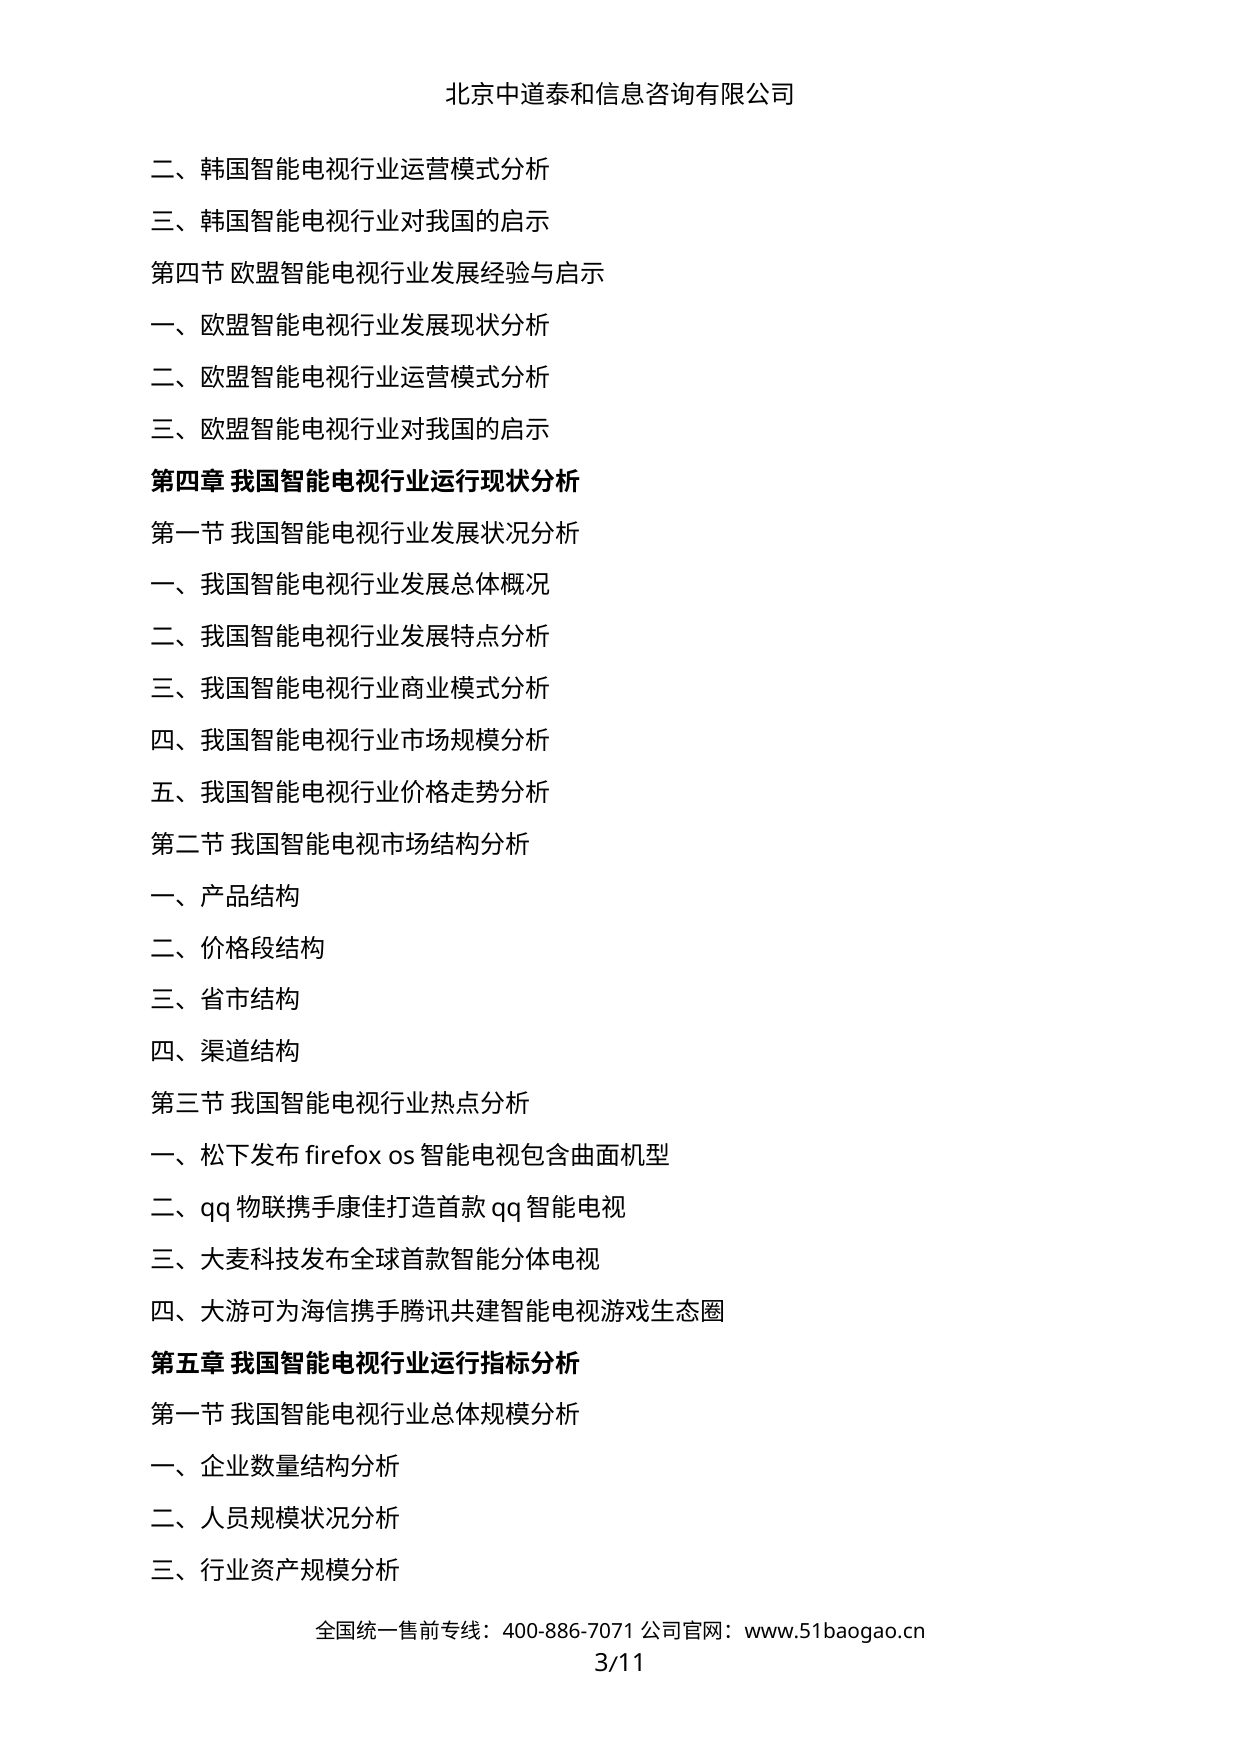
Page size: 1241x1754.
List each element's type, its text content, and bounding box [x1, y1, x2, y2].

text 二、欧盟智能电视行业运营模式分析 [150, 357, 1090, 394]
text 三、大麦科技发布全球首款智能分体电视 [150, 1239, 1090, 1276]
text 五、我国智能电视行业价格走势分析 [150, 772, 1090, 809]
text 四、我国智能电视行业市场规模分析 [150, 721, 1090, 757]
text 三、我国智能电视行业商业模式分析 [150, 669, 1090, 705]
text 第四章 我国智能电视行业运行现状分析 [150, 461, 1090, 497]
text 三、欧盟智能电视行业对我国的启示 [150, 409, 1090, 446]
text 二、人员规模状况分析 [150, 1499, 1090, 1535]
text 二、韩国智能电视行业运营模式分析 [150, 150, 1090, 186]
text 第五章 我国智能电视行业运行指标分析 [150, 1343, 1090, 1379]
text 三、行业资产规模分析 [150, 1551, 1090, 1587]
text 二、我国智能电视行业发展特点分析 [150, 617, 1090, 653]
text 第二节 我国智能电视市场结构分析 [150, 824, 1090, 861]
text 三、韩国智能电视行业对我国的启示 [150, 202, 1090, 238]
text 一、松下发布firefox os智能电视包含曲面机型 [150, 1136, 1090, 1172]
text 二、价格段结构 [150, 928, 1090, 964]
text 四、渠道结构 [150, 1032, 1090, 1068]
text 二、qq物联携手康佳打造首款qq智能电视 [150, 1187, 1090, 1224]
text 一、欧盟智能电视行业发展现状分析 [150, 306, 1090, 342]
text 第三节 我国智能电视行业热点分析 [150, 1084, 1090, 1120]
text 第四节 欧盟智能电视行业发展经验与启示 [150, 254, 1090, 290]
text 一、企业数量结构分析 [150, 1447, 1090, 1483]
text 第一节 我国智能电视行业总体规模分析 [150, 1395, 1090, 1431]
text 四、大游可为海信携手腾讯共建智能电视游戏生态圈 [150, 1291, 1090, 1327]
text 三、省市结构 [150, 980, 1090, 1016]
text 第一节 我国智能电视行业发展状况分析 [150, 513, 1090, 549]
text 一、产品结构 [150, 876, 1090, 912]
text 一、我国智能电视行业发展总体概况 [150, 565, 1090, 601]
